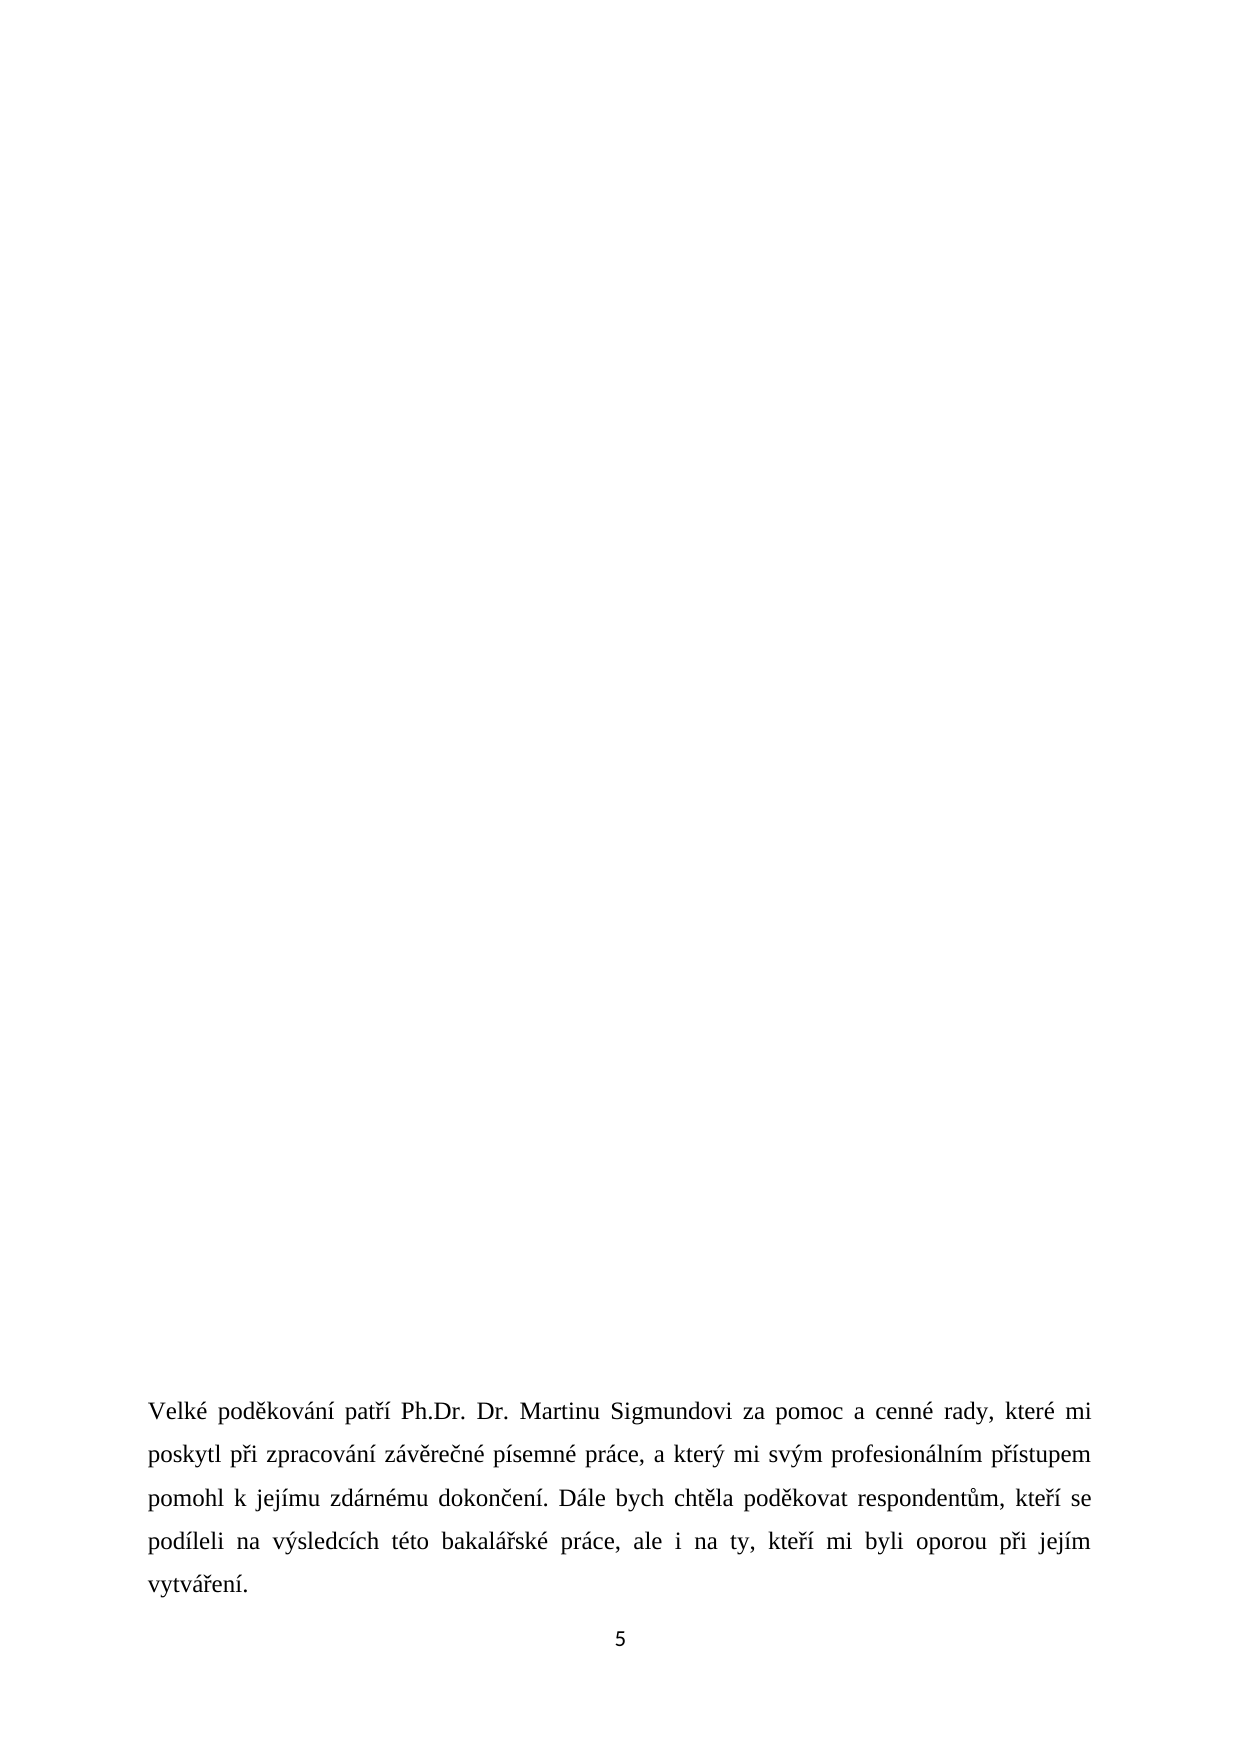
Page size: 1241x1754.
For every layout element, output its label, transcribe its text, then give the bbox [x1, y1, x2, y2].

text Velké poděkování patří Ph.Dr. Dr. Martinu Sigmundovi za pomoc a cenné rady, které mi poskytl při zpracování závěrečné písemné práce, a který mi svým profesionálním přístupem pomohl k jejímu zdárnému dokončení. Dále bych chtěla poděkovat respondentům, kteří se podíleli na výsledcích této bakalářské práce, ale i na ty, kteří mi byli oporou při jejím vytváření. [148, 1396, 1093, 1598]
